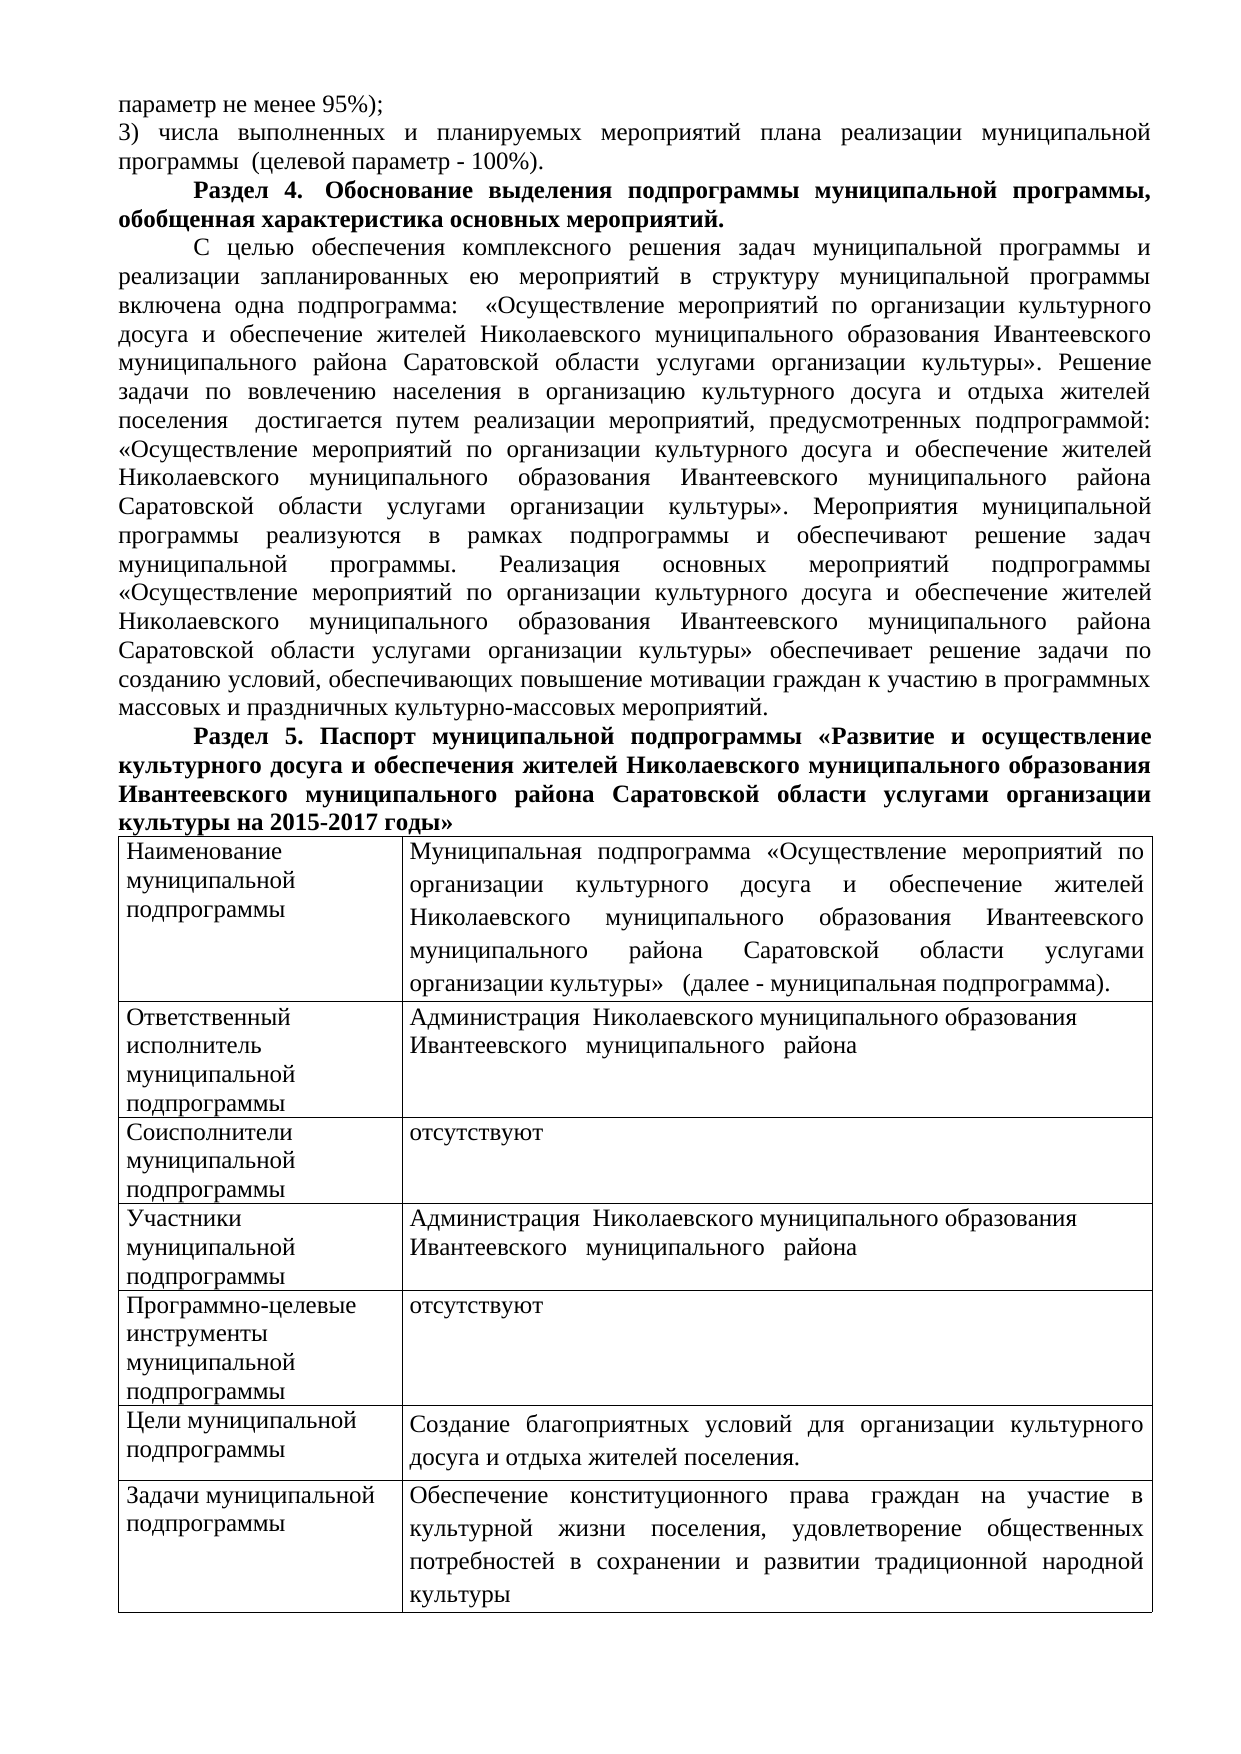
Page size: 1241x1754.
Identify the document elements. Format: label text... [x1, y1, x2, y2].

table_cell Ответственный исполнитель муниципальной подпрограммы [119, 1002, 402, 1117]
text Раздел 4. Обоснование выделения подпрограммы муниципальной программы, обобщенная характеристика основных мероприятий. [118, 175, 1152, 232]
table_cell Участники муниципальной подпрограммы [119, 1204, 402, 1289]
text Раздел 5. Паспорт муниципальной подпрограммы «Развитие и осуществление культурного досуга и обеспечения жителей Николаевского муниципального образования Ивантеевского муниципального района Саратовской области услугами организации культуры на 2015-2017 годы» [118, 721, 1152, 836]
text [118, 89, 1152, 117]
table_cell Администрация Николаевского муниципального образования Ивантеевского муниципального района [403, 1204, 1152, 1289]
table_header Наименование муниципальной подпрограммы [119, 837, 402, 1001]
table_cell Создание благоприятных условий для организации культурного досуга и отдыха жителей поселения. [403, 1406, 1152, 1479]
table_header Муниципальная подпрограмма «Осуществление мероприятий по организации культурного досуга и обеспечение жителей Николаевского муниципального образования Ивантеевского муниципального района Саратовской области услугами организации культуры» (далее - муниципальная подпрограмма). [403, 837, 1152, 1001]
table_cell Цели муниципальной подпрограммы [119, 1406, 402, 1479]
text С целью обеспечения комплексного решения задач муниципальной программы и реализации запланированных ею мероприятий в структуру муниципальной программы включена одна подпрограмма: «Осуществление мероприятий по организации культурного досуга и обеспечение жителей Николаевского муниципального образования Ивантеевского муниципального района Саратовской области услугами организации культуры». Решение задачи по вовлечению населения в организацию культурного досуга и отдыха жителей поселения достигается путем реализации мероприятий, предусмотренных подпрограммой: «Осуществление мероприятий по организации культурного досуга и обеспечение жителей Николаевского муниципального образования Ивантеевского муниципального района Саратовской области услугами организации культуры». Мероприятия муниципальной программы реализуются в рамках подпрограммы и обеспечивают решение задач муниципальной программы. Реализация основных мероприятий подпрограммы «Осуществление мероприятий по организации культурного досуга и обеспечение жителей Николаевского муниципального образования Ивантеевского муниципального района Саратовской области услугами организации культуры» обеспечивает решение задачи по созданию условий, обеспечивающих повышение мотивации граждан к участию в программных массовых и праздничных культурно-массовых мероприятий. [118, 232, 1152, 721]
table_cell Программно-целевые инструменты муниципальной подпрограммы [119, 1291, 402, 1405]
table_cell отсутствуют [403, 1118, 1152, 1203]
table_cell Соисполнители муниципальной подпрограммы [119, 1118, 402, 1203]
table_cell Задачи муниципальной подпрограммы [119, 1481, 402, 1612]
text 3) числа выполненных и планируемых мероприятий плана реализации муниципальной программы (целевой параметр - 100%). [118, 117, 1152, 175]
table_cell Обеспечение конституционного права граждан на участие в культурной жизни поселения, удовлетворение общественных потребностей в сохранении и развитии традиционной народной культуры [403, 1481, 1152, 1612]
table_cell Администрация Николаевского муниципального образования Ивантеевского муниципального района [403, 1002, 1152, 1117]
table_cell отсутствуют [403, 1291, 1152, 1405]
